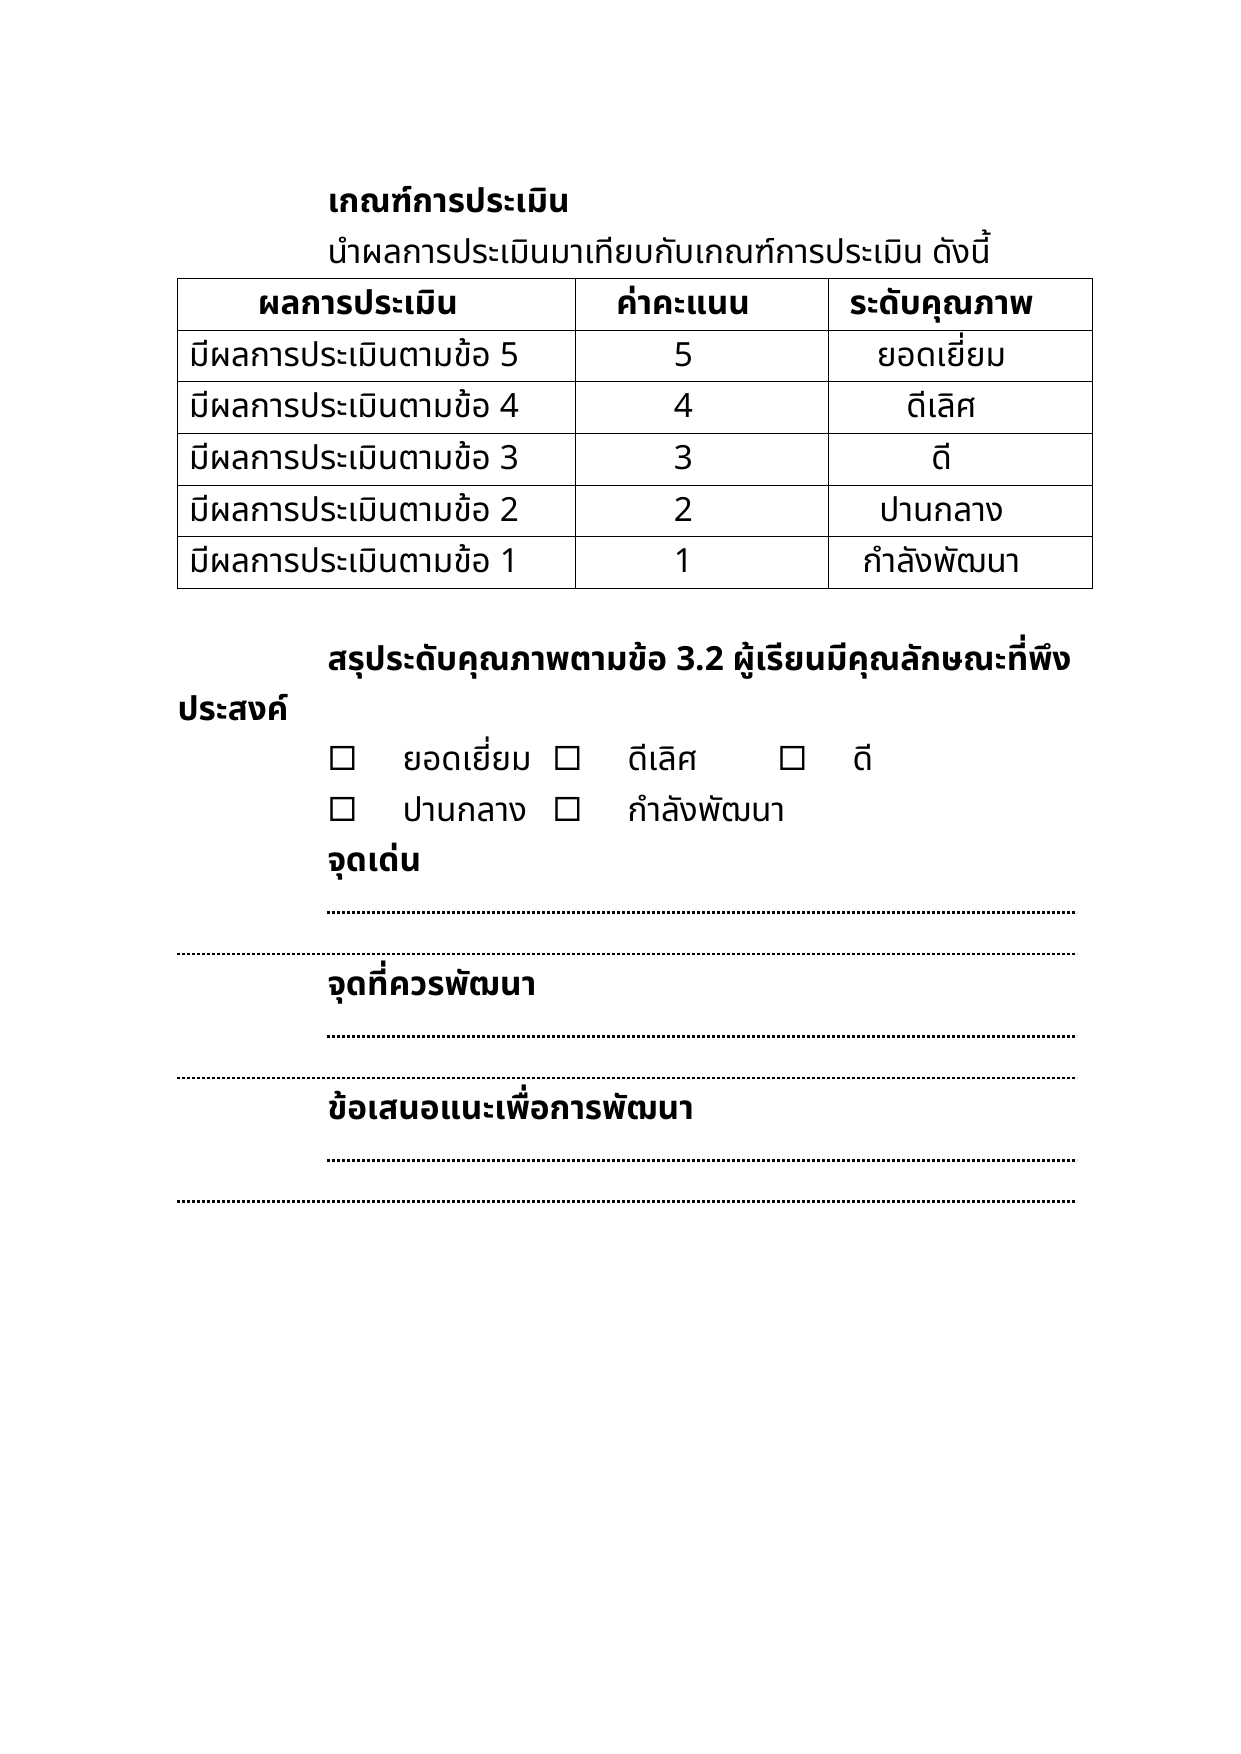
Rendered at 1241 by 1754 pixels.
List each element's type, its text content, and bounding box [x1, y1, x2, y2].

table_cell 4 [576, 382, 828, 433]
table_cell ยอดเยี่ยม [829, 331, 1092, 381]
text จุดเด่น [252, 836, 1092, 887]
text จุดที่ควรพัฒนา [177, 960, 1092, 1010]
table_cell ดี [829, 434, 1092, 484]
text เกณฑ์การประเมิน [177, 177, 1092, 228]
list ปานกลาง กำลังพัฒนา [327, 786, 1092, 836]
table_cell 3 [576, 434, 828, 484]
table_cell มีผลการประเมินตามข้อ 2 [178, 486, 575, 536]
table_header ผลการประเมิน [178, 279, 575, 329]
text นำผลการประเมินมาเทียบกับเกณฑ์การประเมิน ดังนี้ [177, 228, 1092, 278]
table_cell 1 [576, 537, 828, 588]
text สรุประดับคุณภาพตามข้อ 3.2 ผู้เรียนมีคุณลักษณะที่พึงประสงค์ [177, 634, 1092, 735]
table_cell กำลังพัฒนา [829, 537, 1092, 588]
table_cell มีผลการประเมินตามข้อ 1 [178, 537, 575, 588]
table_cell 5 [576, 331, 828, 381]
text ข้อเสนอแนะเพื่อการพัฒนา [177, 1084, 1092, 1134]
table_cell ปานกลาง [829, 486, 1092, 536]
text ยอดเยี่ยม ดีเลิศ ดี [177, 735, 1092, 786]
table_header ระดับคุณภาพ [829, 279, 1092, 329]
table_cell ดีเลิศ [829, 382, 1092, 433]
table_cell 2 [576, 486, 828, 536]
table_cell มีผลการประเมินตามข้อ 5 [178, 331, 575, 381]
table_header ค่าคะแนน [576, 279, 828, 329]
table_cell มีผลการประเมินตามข้อ 3 [178, 434, 575, 484]
table_cell มีผลการประเมินตามข้อ 4 [178, 382, 575, 433]
